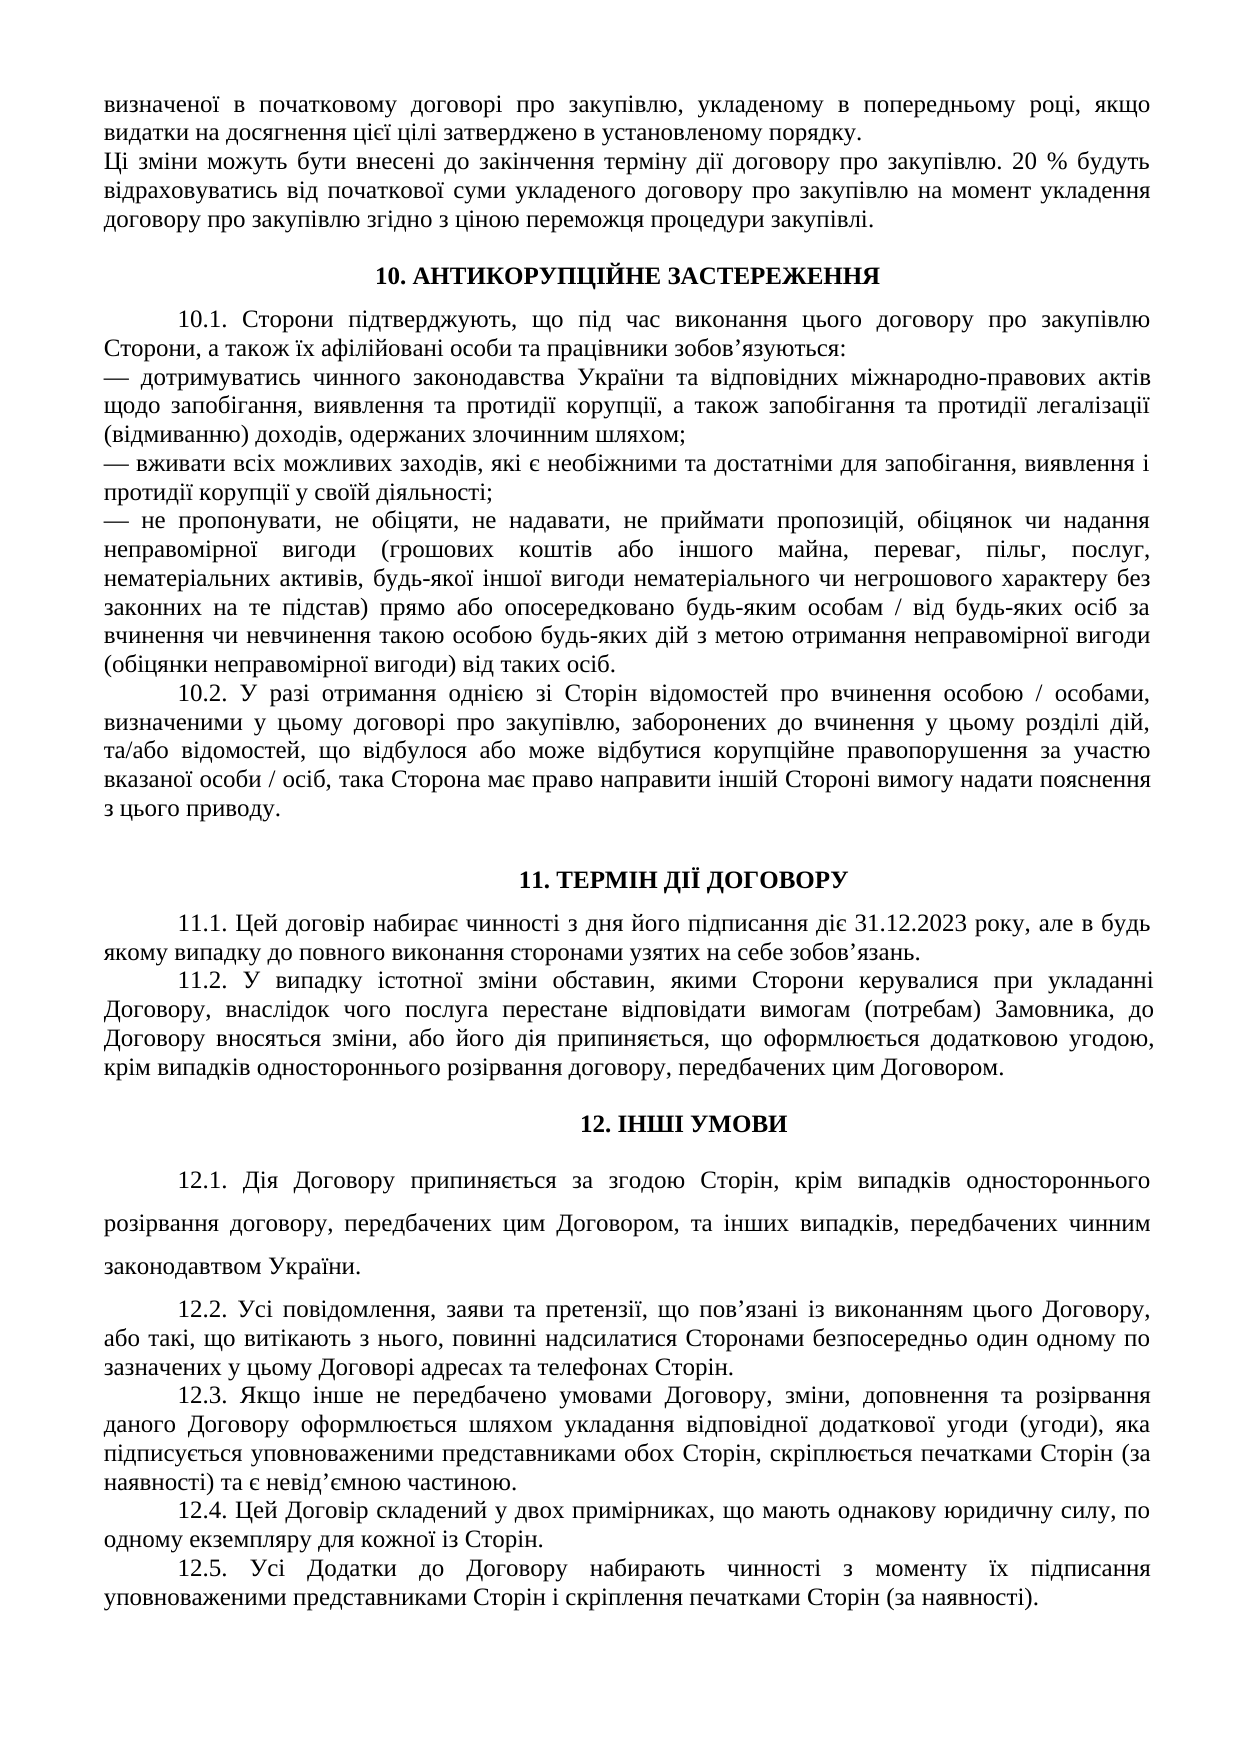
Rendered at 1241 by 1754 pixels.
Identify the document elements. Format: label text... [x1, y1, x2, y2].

list — не пропонувати, не обіцяти, не надавати, не приймати пропозицій, обіцянок чи надання неправомірної вигоди (грошових коштів або іншого майна, переваг, пільг, послуг, нематеріальних активів, будь-якої іншої вигоди нематеріального чи негрошового характеру без законних на те підстав) прямо або опосередковано будь-яким особам / від будь-яких осіб за вчинення чи невчинення такою особою будь-яких дій з метою отримання неправомірної вигоди (обіцянки неправомірної вигоди) від таких осіб. [103, 506, 1152, 678]
text 12.3. Якщо інше не передбачено умовами Договору, зміни, доповнення та розірвання даного Договору оформлюється шляхом укладання відповідної додаткової угоди (угоди), яка підписується уповноваженими представниками обох Сторін, скріплюється печатками Сторін (за наявності) та є невід’ємною частиною. [103, 1381, 1152, 1496]
list — вживати всіх можливих заходів, які є необіжними та достатніми для запобігання, виявлення і протидії корупції у своїй діяльності; [103, 448, 1152, 506]
list 10. АНТИКОРУПЦІЙНЕ ЗАСТЕРЕЖЕННЯ [103, 261, 1152, 290]
list 10.2. У разі отримання однією зі Сторін відомостей про вчинення особою / особами, визначеними у цьому договорі про закупівлю, заборонених до вчинення у цьому розділі дій, та/або відомостей, що відбулося або може відбутися корупційне правопорушення за участю вказаної особи / осіб, така Сторона має право направити іншій Стороні вимогу надати пояснення з цього приводу. [103, 678, 1152, 822]
list 11.1. Цей договір набирає чинності з дня його підписання діє 31.12.2023 року, але в будь якому випадку до повного виконання сторонами узятих на себе зобов’язань. [103, 908, 1152, 966]
list 12. ІНШІ УМОВИ [216, 1109, 1152, 1138]
text 12.1. Дія Договору припиняється за згодою Сторін, крім випадків одностороннього розірвання договору, передбачених цим Договором, та інших випадків, передбачених чинним законодавтвом України. [103, 1165, 1152, 1280]
list — дотримуватись чинного законодавства України та відповідних міжнародно-правових актів щодо запобігання, виявлення та протидії корупції, а також запобігання та протидії легалізації (відмиванню) доходів, одержаних злочинним шляхом; [103, 362, 1152, 448]
text 12.2. Усі повідомлення, заяви та претензії, що пов’язані із виконанням цього Договору, або такі, що витікають з нього, повинні надсилатися Сторонами безпосередньо один одному по зазначених у цьому Договорі адресах та телефонах Сторін. [103, 1294, 1152, 1381]
text 12.5. Усі Додатки до Договору набирають чинності з моменту їх підписання уповноваженими представниками Сторін і скріплення печатками Сторін (за наявності). [103, 1553, 1152, 1611]
list 10.1. Сторони підтверджують, що під час виконання цього договору про закупівлю Сторони, а також їх афілійовані особи та працівники зобов’язуються: [103, 304, 1152, 362]
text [103, 89, 1152, 146]
text 12.4. Цей Договір складений у двох примірниках, що мають однакову юридичну силу, по одному екземпляру для кожної із Сторін. [103, 1496, 1152, 1553]
text Ці зміни можуть бути внесені до закінчення терміну дії договору про закупівлю. 20 % будуть відраховуватись від початкової суми укладеного договору про закупівлю на момент укладення договору про закупівлю згідно з ціною переможця процедури закупівлі. [103, 146, 1152, 232]
list 11.2. У випадку істотної зміни обставин, якими Сторони керувалися при укладанні Договору, внаслідок чого послуга перестане відповідати вимогам (потребам) Замовника, до Договору вносяться зміни, або його дія припиняється, що оформлюється додатковою угодою, крім випадків одностороннього розірвання договору, передбачених цим Договором. [103, 966, 1155, 1081]
list 11. ТЕРМІН ДІЇ ДОГОВОРУ [216, 865, 1152, 894]
